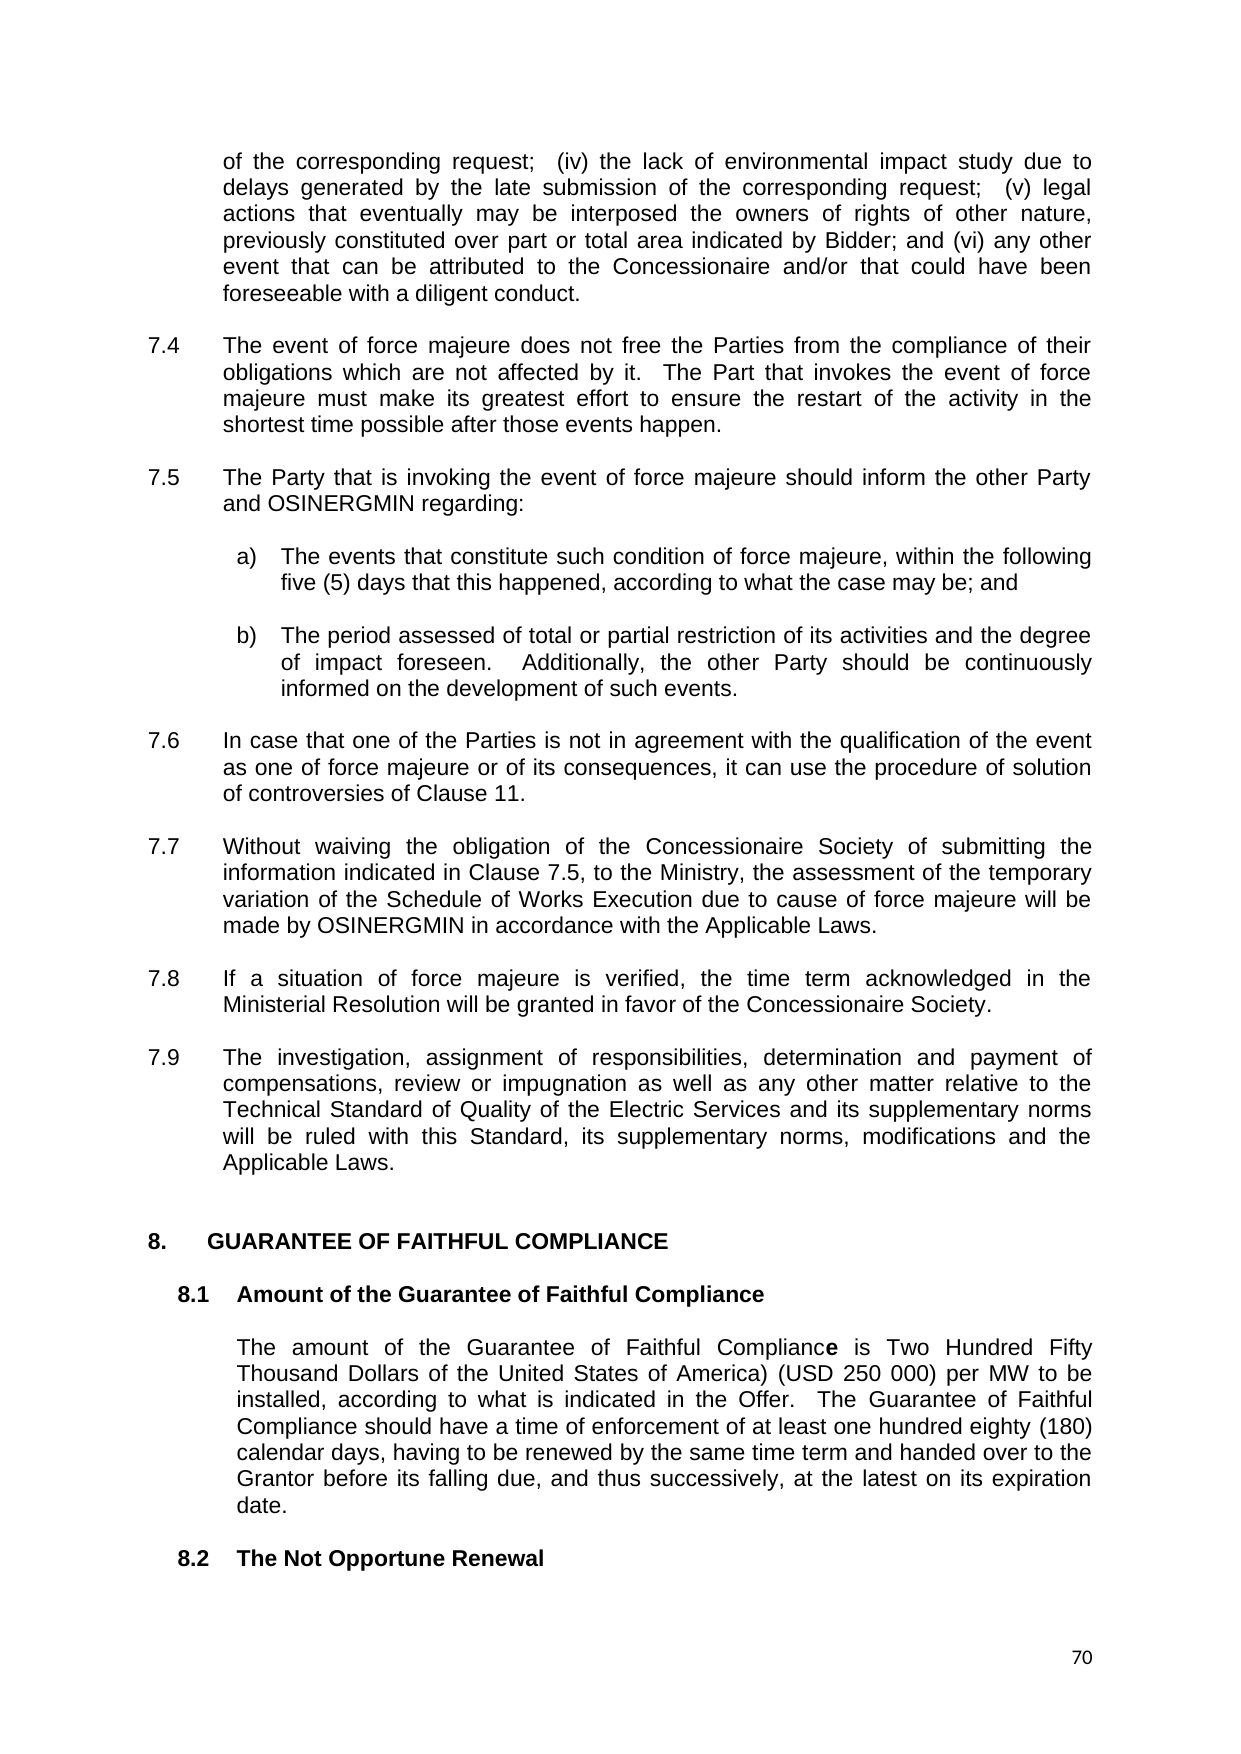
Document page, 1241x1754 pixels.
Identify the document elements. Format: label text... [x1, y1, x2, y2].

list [148, 148, 1092, 306]
text 8.1 Amount of the Guarantee of Faithful Compliance [177, 1281, 1092, 1307]
list Without waiving the obligation of the Concessionaire Society of submitting the information indicated in Clause 7.5, to the Ministry, the assessment of the temporary variation of the Schedule of Works Execution due to cause of force majeure will be made by OSINERGMIN in accordance with the Applicable Laws. [148, 833, 1092, 938]
list The Party that is invoking the event of force majeure should inform the other Party and OSINERGMIN regarding: [148, 464, 1092, 517]
list If a situation of force majeure is verified, the time term acknowledged in the Ministerial Resolution will be granted in favor of the Concessionaire Society. [148, 965, 1092, 1017]
list The amount of the Guarantee of Faithful Compliance is Two Hundred Fifty Thousand Dollars of the United States of America) (USD 250 000) per MW to be installed, according to what is indicated in the Offer. The Guarantee of Faithful Compliance should have a time of enforcement of at least one hundred eighty (180) calendar days, having to be renewed by the same time term and handed over to the Grantor before its falling due, and thus successively, at the latest on its expiration date. [236, 1334, 1092, 1518]
list The investigation, assignment of responsibilities, determination and payment of compensations, review or impugnation as well as any other matter relative to the Technical Standard of Quality of the Electric Services and its supplementary norms will be ruled with this Standard, its supplementary norms, modifications and the Applicable Laws. [148, 1044, 1092, 1176]
list In case that one of the Parties is not in agreement with the qualification of the event as one of force majeure or of its consequences, it can use the procedure of solution of controversies of Clause 11. [148, 727, 1092, 807]
list The events that constitute such condition of force majeure, within the following five (5) days that this happened, according to what the case may be; and [236, 543, 1092, 596]
list The period assessed of total or partial restriction of its activities and the degree of impact foreseen. Additionally, the other Party should be continuously informed on the development of such events. [236, 622, 1092, 701]
list 8.2 The Not Opportune Renewal [177, 1544, 1092, 1571]
list The event of force majeure does not free the Parties from the compliance of their obligations which are not affected by it. The Part that invokes the event of force majeure must make its greatest effort to ensure the restart of the activity in the shortest time possible after those events happen. [148, 332, 1092, 438]
text 8. GUARANTEE OF FAITHFUL COMPLIANCE [148, 1228, 1092, 1254]
